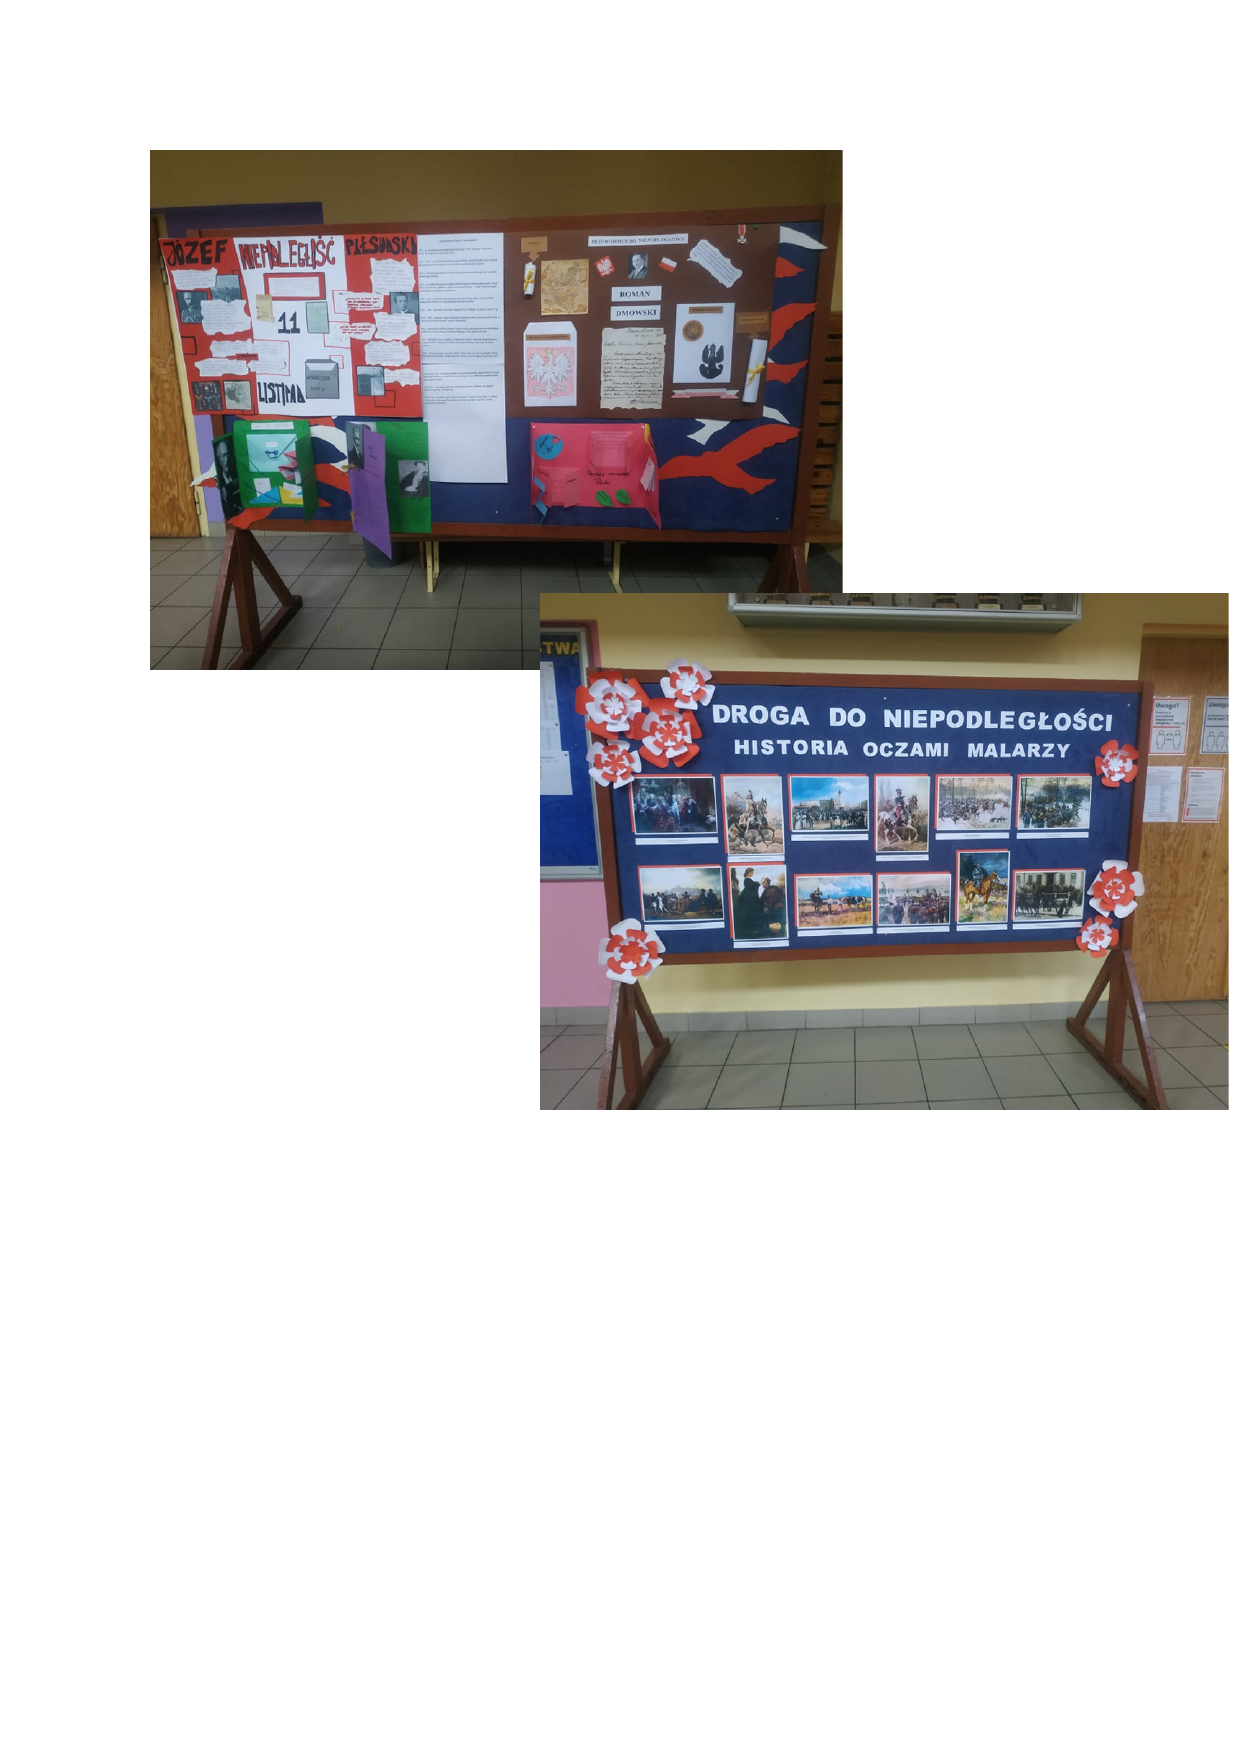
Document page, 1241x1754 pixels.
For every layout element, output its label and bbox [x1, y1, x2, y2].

picture [150, 150, 1229, 1110]
